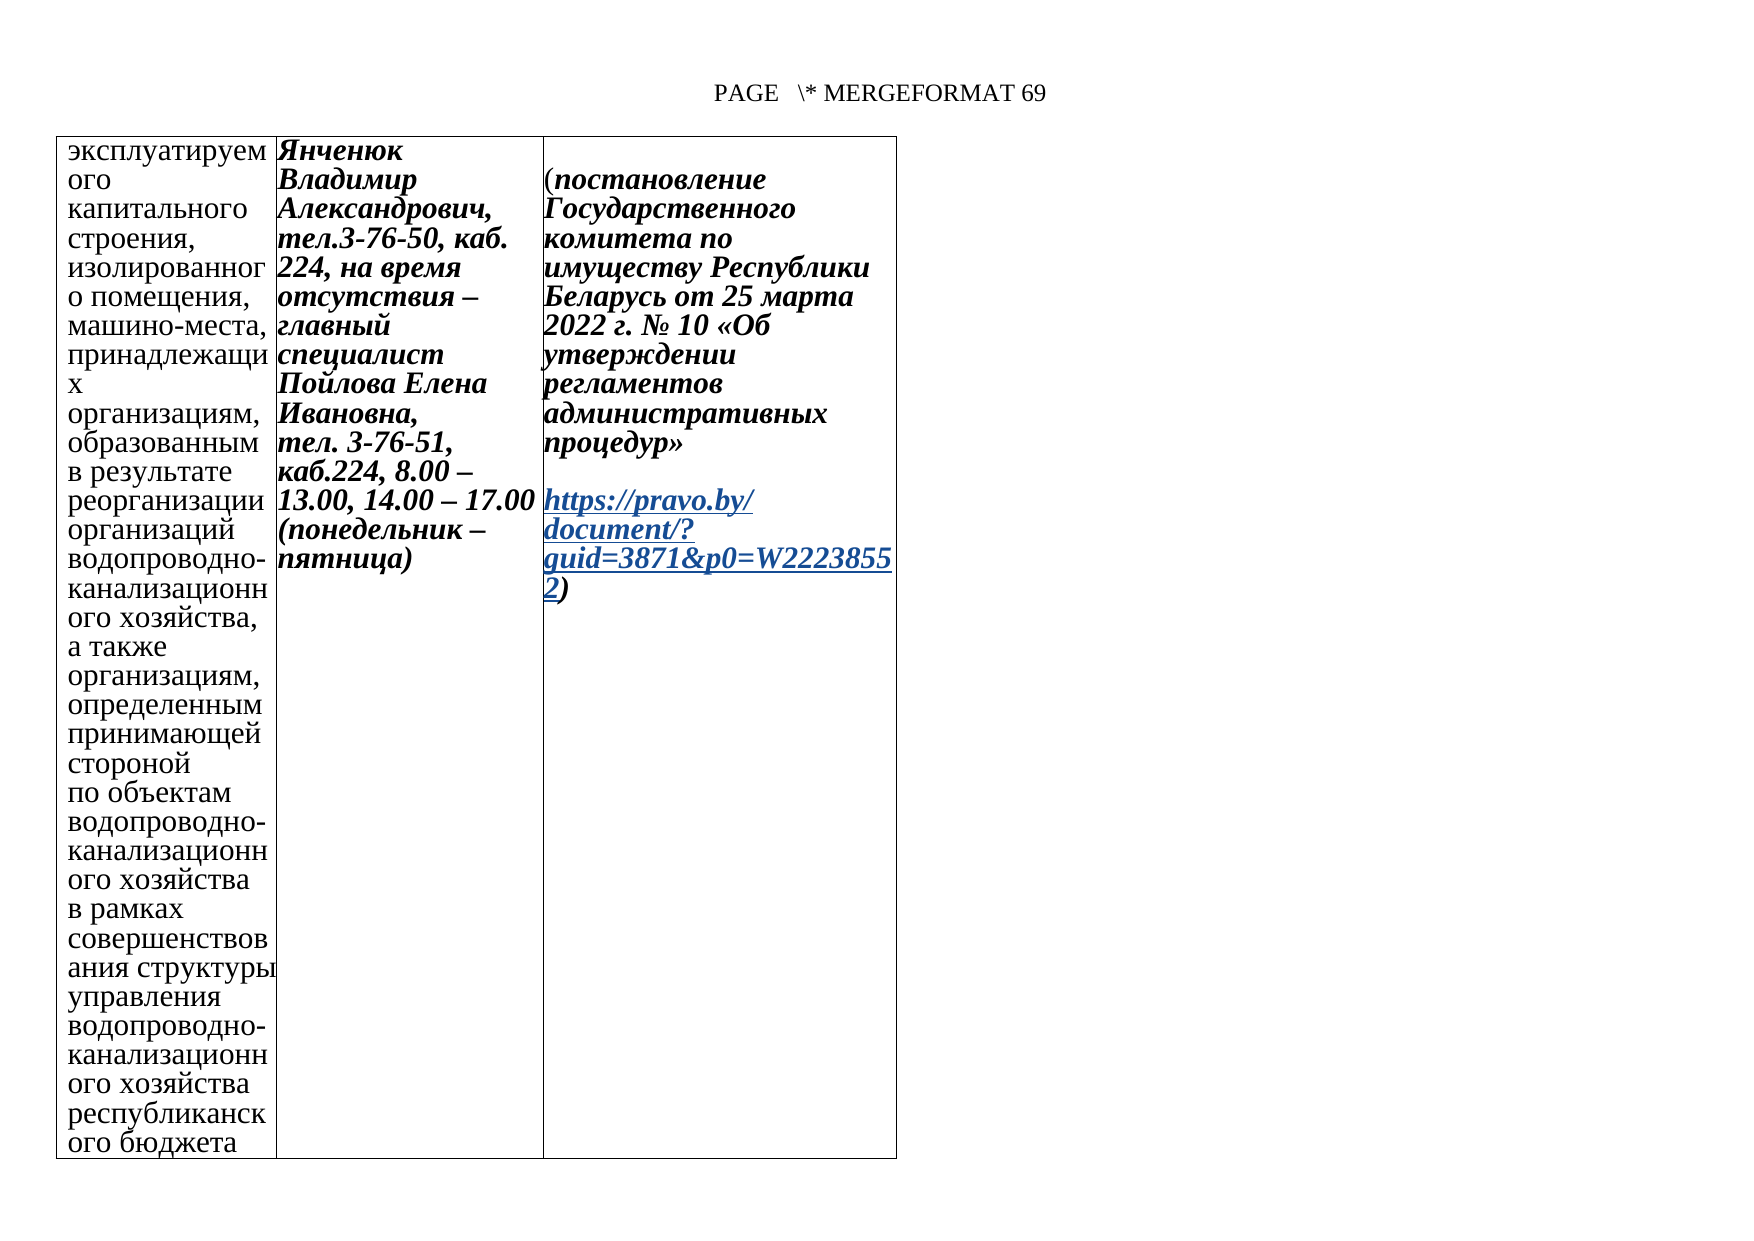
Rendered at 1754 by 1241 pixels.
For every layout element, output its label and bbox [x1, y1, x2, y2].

table_cell [57, 137, 276, 1158]
table_cell [544, 137, 896, 1158]
table_cell [277, 137, 543, 1158]
